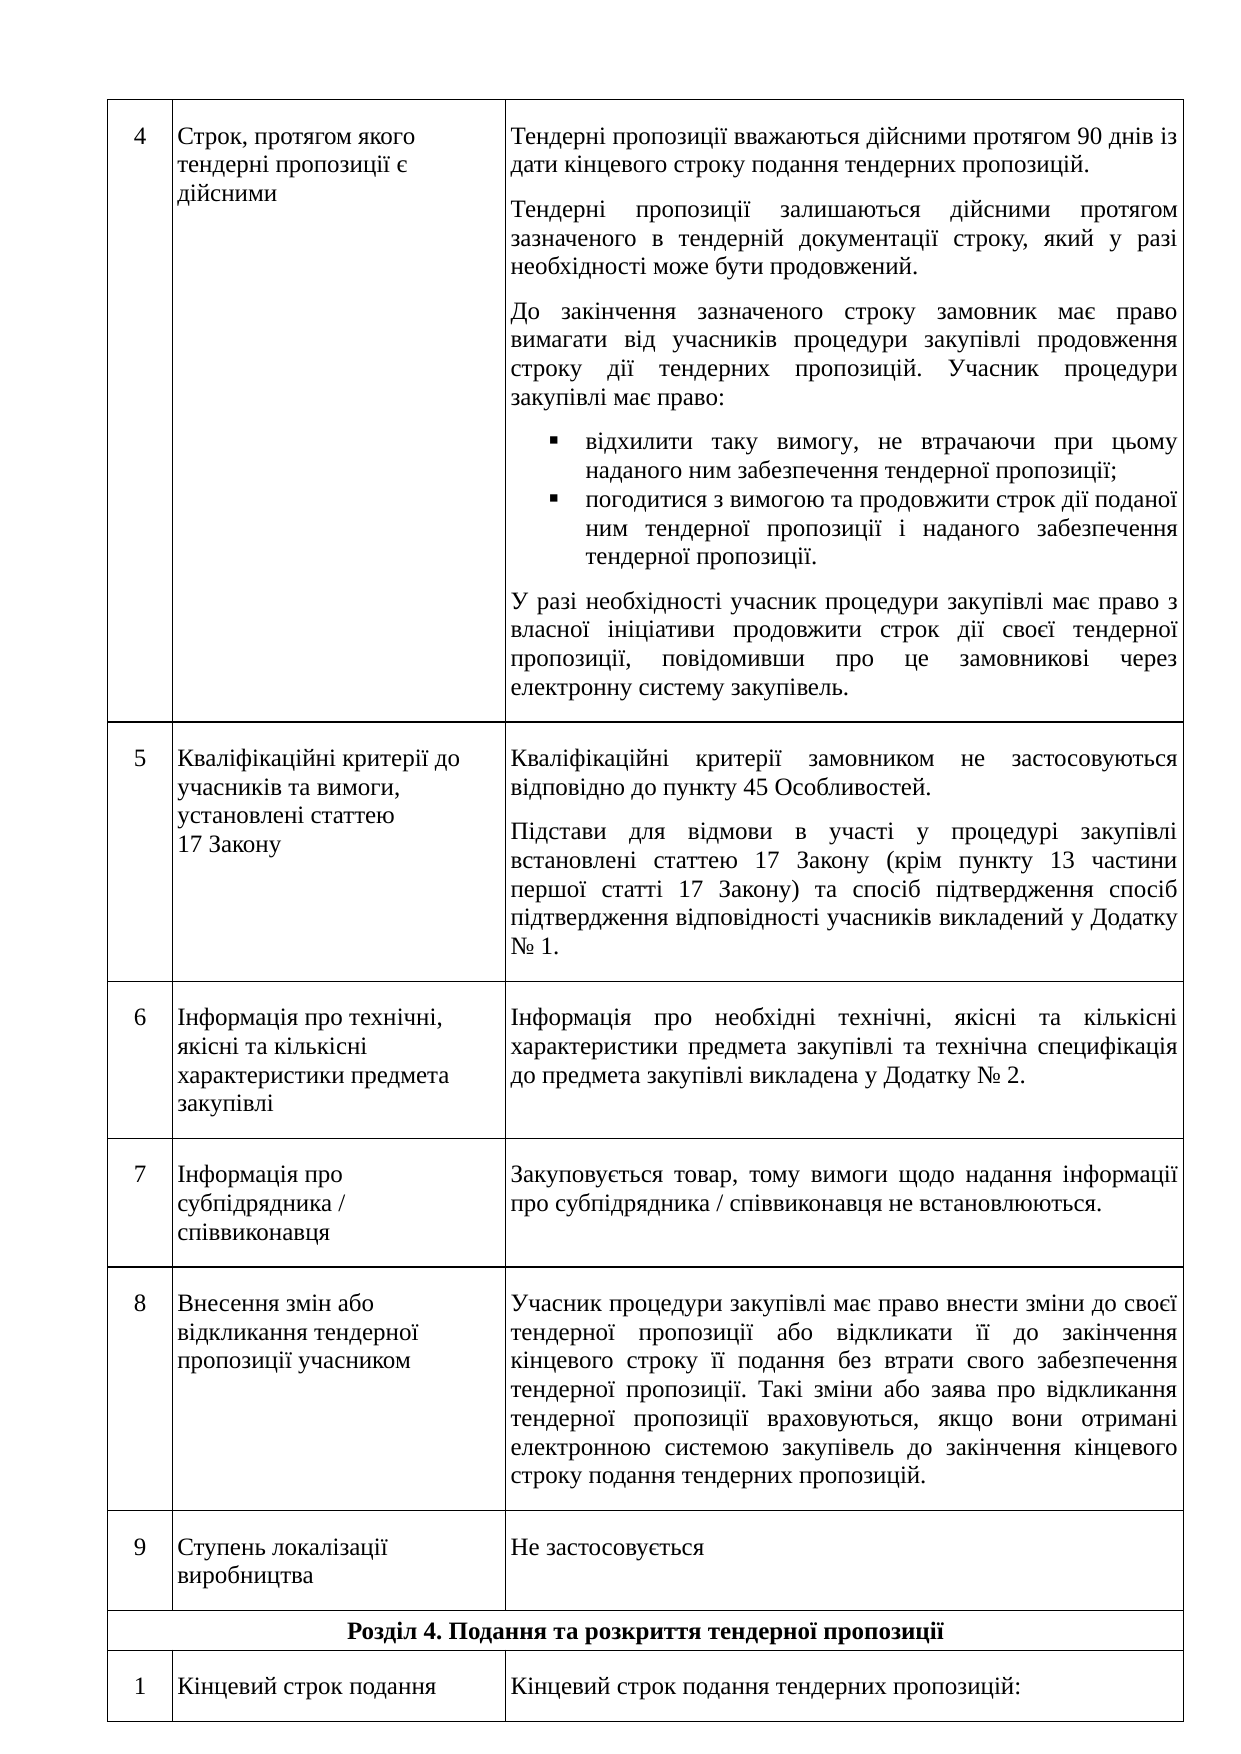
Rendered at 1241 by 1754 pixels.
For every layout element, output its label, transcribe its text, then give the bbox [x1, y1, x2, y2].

table_cell Внесення змін або відкликання тендерної пропозиції учасником [173, 1268, 505, 1510]
table_cell 5 [108, 723, 172, 981]
table_cell 9 [108, 1511, 172, 1610]
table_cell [173, 1651, 505, 1721]
table_cell 1 [108, 1651, 172, 1721]
table_cell Розділ 4. Подання та розкриття тендерної пропозиції [108, 1611, 1183, 1649]
table_cell 4 [108, 100, 172, 721]
table_cell Не застосовується [506, 1511, 1183, 1610]
table_cell Учасник процедури закупівлі має право внести зміни до своєї тендерної пропозиції або відкликати її до закінчення кінцевого строку її подання без втрати свого забезпечення тендерної пропозиції. Такі зміни або заява про відкликання тендерної пропозиції враховуються, якщо вони отримані електронною системою закупівель до закінчення кінцевого строку подання тендерних пропозицій. [506, 1268, 1183, 1510]
table_cell Строк, протягом якого тендерні пропозиції є дійсними [173, 100, 505, 721]
table_cell Ступень локалізації виробництва [173, 1511, 505, 1610]
table_cell Закуповується товар, тому вимоги щодо надання інформації про субпідрядника / співвиконавця не встановлюються. [506, 1139, 1183, 1266]
table_cell Інформація про субпідрядника / співвиконавця [173, 1139, 505, 1266]
table_cell Інформація про необхідні технічні, якісні та кількісні характеристики предмета закупівлі та технічна специфікація до предмета закупівлі викладена у Додатку № 2. [506, 982, 1183, 1138]
table_cell Кваліфікаційні критерії до учасників та вимоги, установлені статтею 17 Закону [173, 723, 505, 981]
table_cell Інформація про технічні, якісні та кількісні характеристики предмета закупівлі [173, 982, 505, 1138]
table_cell 7 [108, 1139, 172, 1266]
table_cell 8 [108, 1268, 172, 1510]
table_cell Кваліфікаційні критерії замовником не застосовуються відповідно до пункту 45 Особливостей. Підстави для відмови в участі у процедурі закупівлі встановлені статтею 17 Закону (крім пункту 13 частини першої статті 17 Закону) та спосіб підтвердження спосіб підтвердження відповідності учасників викладений у Додатку № 1. [506, 723, 1183, 981]
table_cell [506, 1651, 1183, 1721]
table_cell 6 [108, 982, 172, 1138]
table_cell Тендерні пропозиції вважаються дійсними протягом 90 днів із дати кінцевого строку подання тендерних пропозицій. Тендерні пропозиції залишаються дійсними протягом зазначеного в тендерній документації строку, який у разі необхідності може бути продовжений. До закінчення зазначеного строку замовник має право вимагати від учасників процедури закупівлі продовження строку дії тендерних пропозицій. Учасник процедури закупівлі має право: відхилити таку вимогу, не втрачаючи при цьому наданого ним забезпечення тендерної пропозиції; погодитися з вимогою та продовжити строк дії поданої ним тендерної пропозиції і наданого забезпечення тендерної пропозиції. У разі необхідності учасник процедури закупівлі має право з власної ініціативи продовжити строк дії своєї тендерної пропозиції, повідомивши про це замовникові через електронну систему закупівель. [506, 100, 1183, 721]
